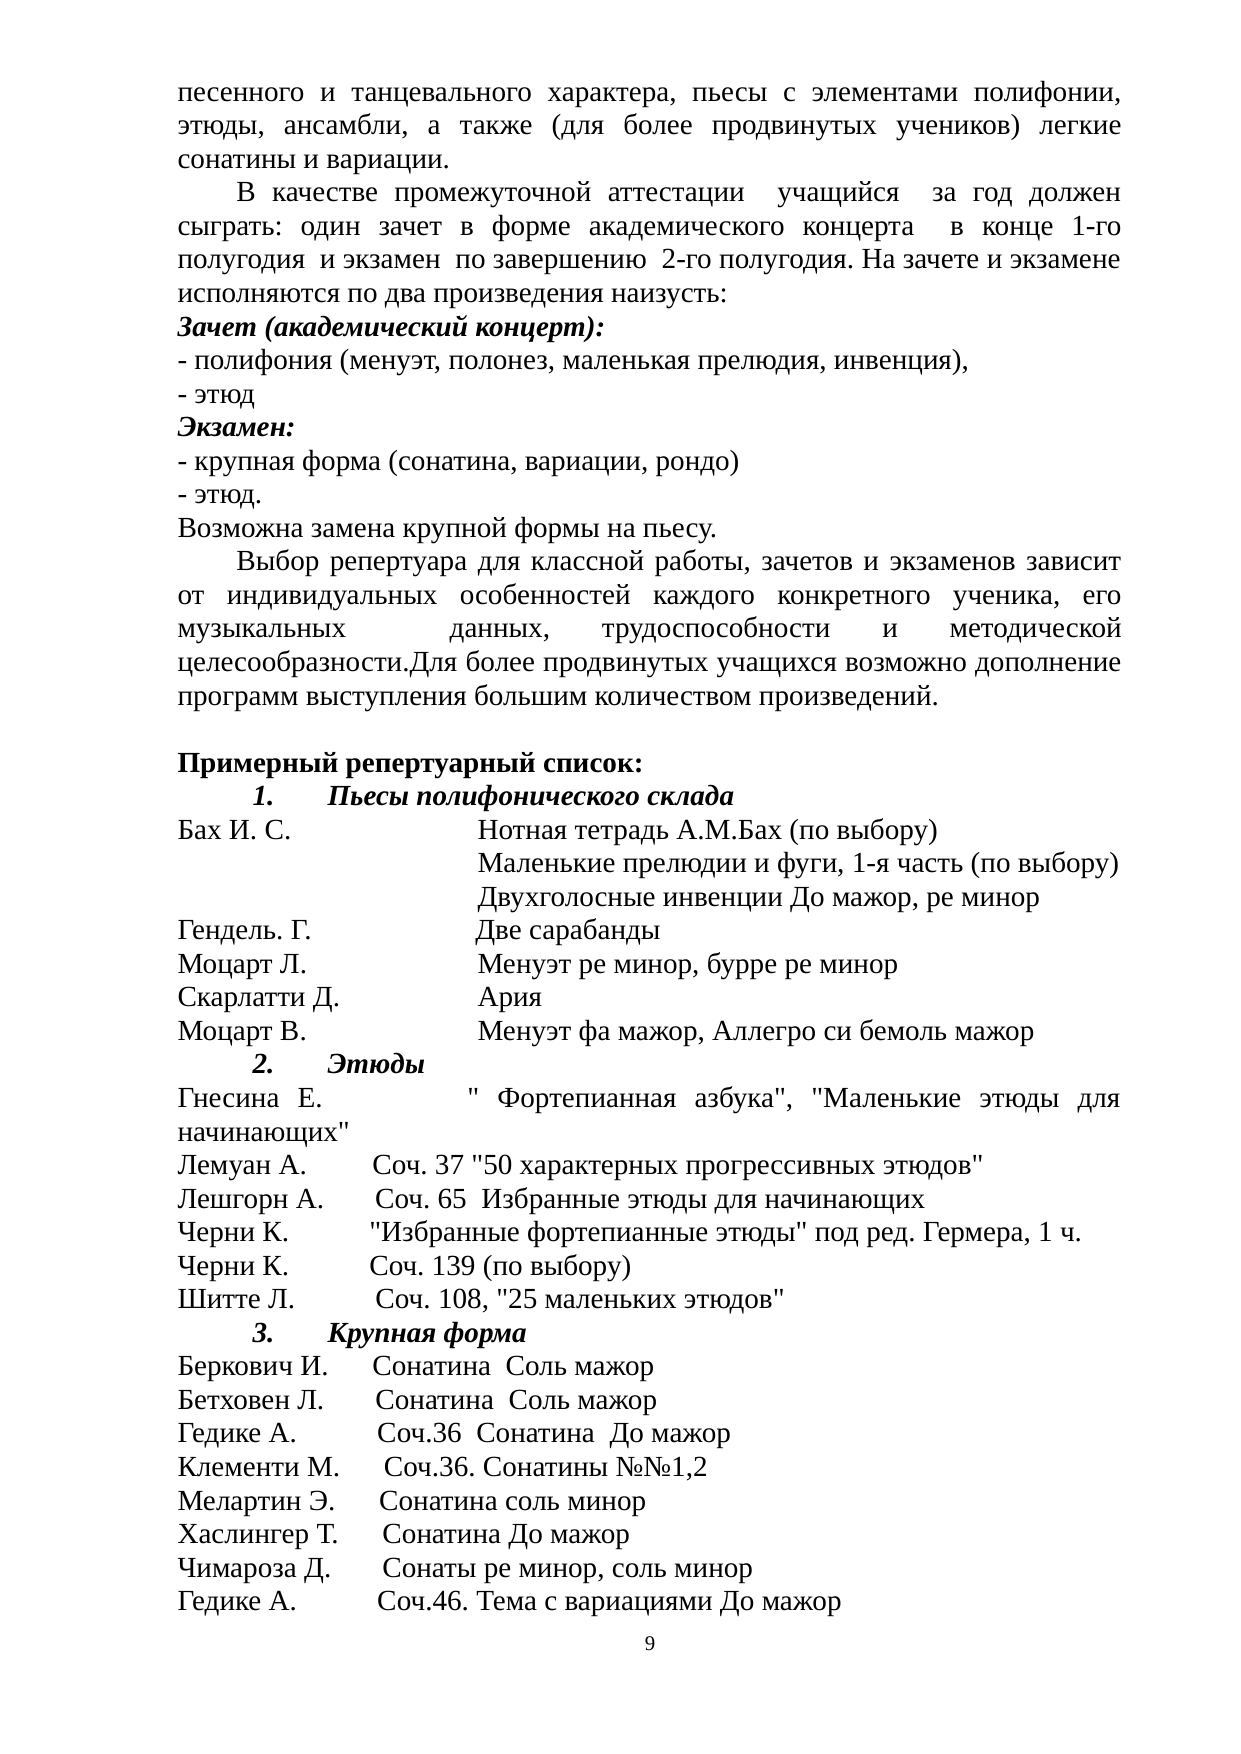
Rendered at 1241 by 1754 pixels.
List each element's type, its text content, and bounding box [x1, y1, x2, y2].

text Возможна замена крупной формы на пьесу. [177, 510, 1122, 543]
text Выбор репертуара для классной работы, зачетов и экзаменов зависит от индивидуальных особенностей каждого конкретного ученика, его музыкальных данных, трудоспособности и методической целесообразности.Для более продвинутых учащихся возможно дополнение программ выступления большим количеством произведений. [177, 543, 1122, 711]
text Моцарт Л. Менуэт ре минор, бурре ре минор [177, 946, 1122, 979]
text Гедике А. Соч.46. Тема с вариациями До мажор [177, 1583, 1122, 1617]
text Мелартин Э. Сонатина соль минор [177, 1483, 1122, 1516]
text Клементи М. Соч.36. Сонатины №№1,2 [177, 1449, 1122, 1483]
text Маленькие прелюдии и фуги, 1-я часть (по выбору) [177, 845, 1122, 879]
text Моцарт В. Менуэт фа мажор, Аллегро си бемоль мажор [177, 1013, 1122, 1047]
text В качестве промежуточной аттестации учащийся за год должен сыграть: один зачет в форме академического концерта в конце 1-го полугодия и экзамен по завершению 2-го полугодия. На зачете и экзамене исполняются по два произведения наизусть: [177, 174, 1122, 309]
text Примерный репертуарный список: [177, 745, 1122, 778]
text Черни К. "Избранные фортепианные этюды" под ред. Гермера, 1 ч. [177, 1214, 1122, 1248]
text Гедике А. Соч.36 Сонатина До мажор [177, 1416, 1122, 1449]
text Черни К. Соч. 139 (по выбору) [177, 1248, 1122, 1281]
list Пьесы полифонического склада [252, 778, 1122, 812]
text Чимароза Д. Сонаты ре минор, соль минор [177, 1550, 1122, 1583]
text Лешгорн А. Соч. 65 Избранные этюды для начинающих [177, 1181, 1122, 1214]
text Гендель. Г. Две сарабанды [177, 912, 1122, 946]
list Крупная форма [252, 1315, 1122, 1348]
text - крупная форма (сонатина, вариации, рондо) [177, 443, 1122, 476]
text Бах И. С. Нотная тетрадь А.М.Бах (по выбору) [177, 812, 1122, 845]
text Экзамен: [177, 409, 1122, 443]
text - этюд. [177, 476, 1122, 510]
text Шитте Л. Соч. 108, "25 маленьких этюдов" [177, 1281, 1122, 1315]
text Двухголосные инвенции До мажор, ре минор [177, 879, 1122, 912]
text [177, 74, 1122, 174]
list Этюды [252, 1047, 1122, 1080]
text - этюд [177, 376, 1122, 409]
text Бетховен Л. Сонатина Соль мажор [177, 1382, 1122, 1416]
text Скарлатти Д. Ария [177, 979, 1122, 1013]
text Хаслингер Т. Сонатина До мажор [177, 1516, 1122, 1550]
text Лемуан А. Соч. 37 "50 характерных прогрессивных этюдов" [177, 1147, 1122, 1181]
text - полифония (менуэт, полонез, маленькая прелюдия, инвенция), [177, 342, 1122, 376]
text Беркович И. Сонатина Соль мажор [177, 1348, 1122, 1382]
text Гнесина Е. " Фортепианная азбука", "Маленькие этюды для начинающих" [177, 1080, 1122, 1147]
text Зачет (академический концерт): [177, 309, 1122, 342]
